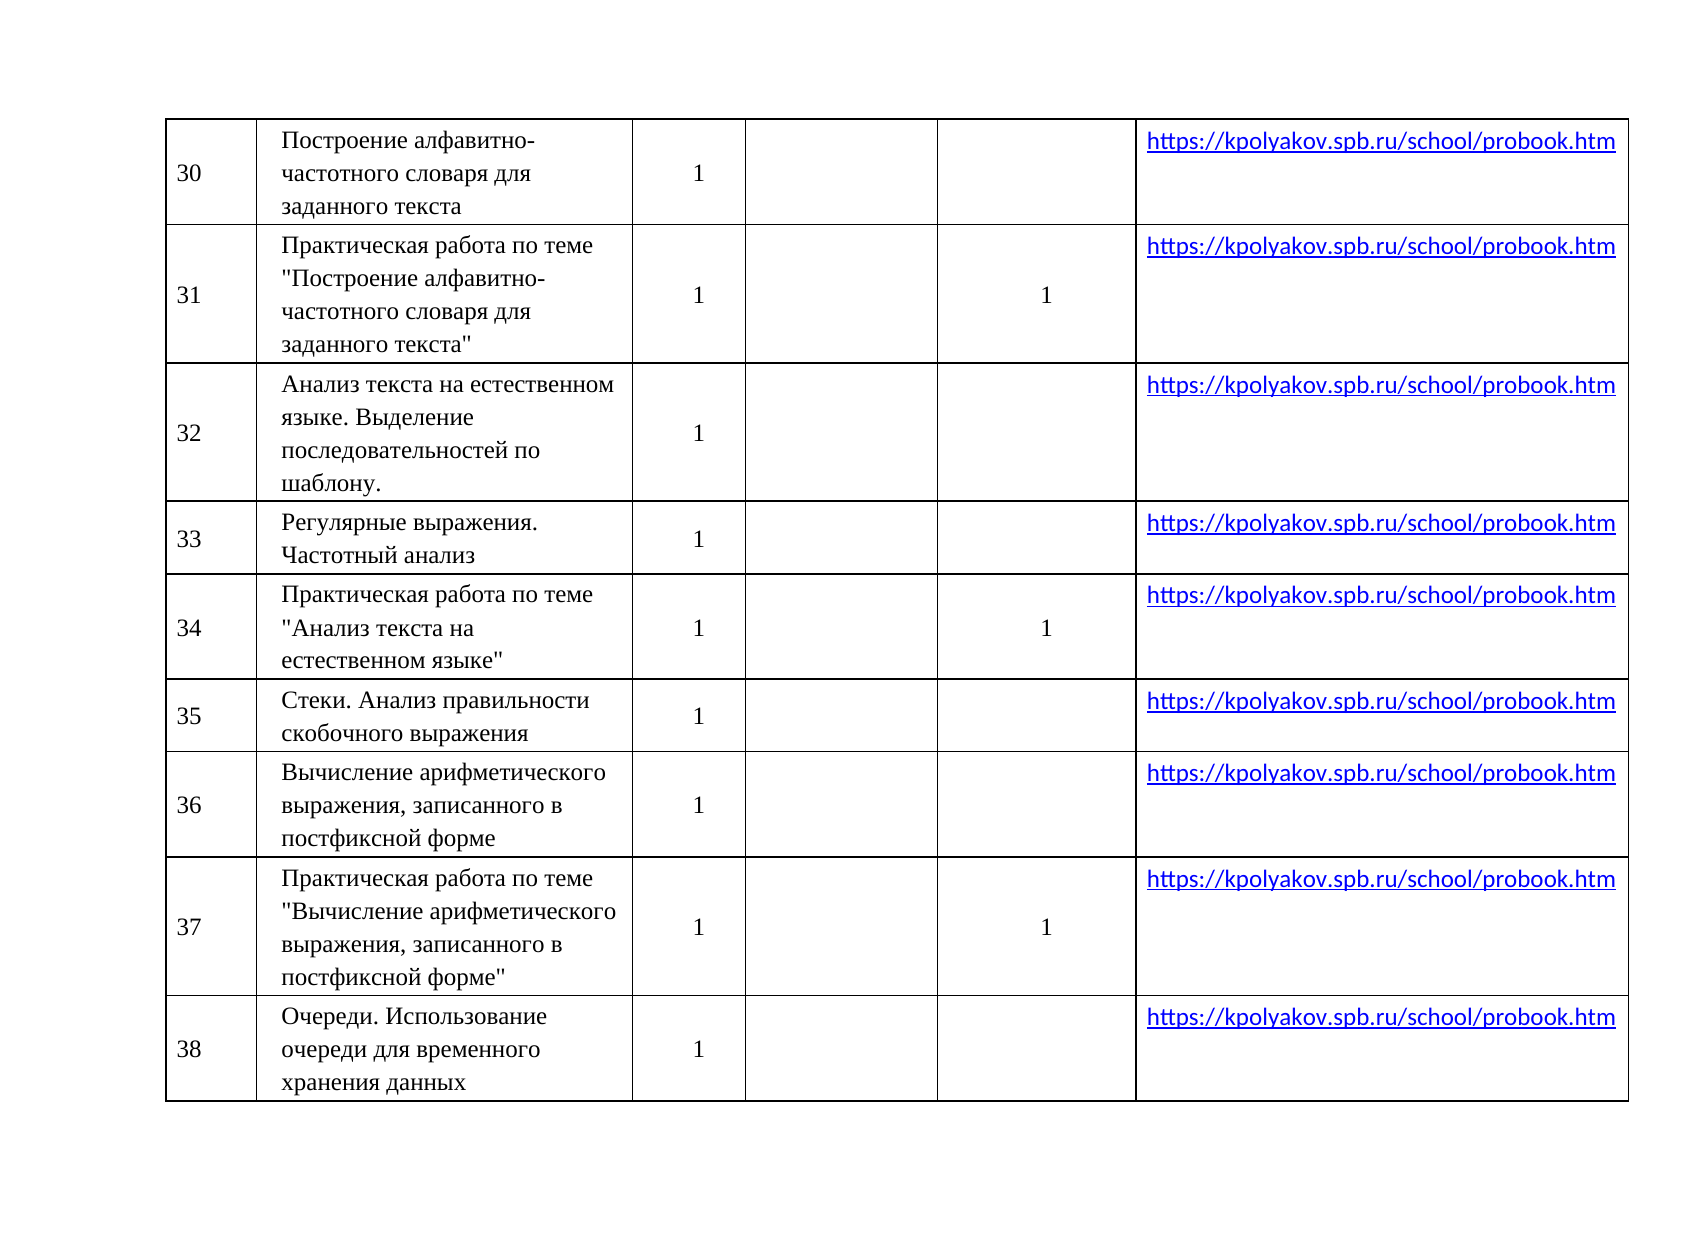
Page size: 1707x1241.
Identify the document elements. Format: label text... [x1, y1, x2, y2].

table_cell Очереди. Использование очереди для временного хранения данных [257, 996, 632, 1100]
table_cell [1137, 996, 1628, 1100]
table_cell 30 [167, 120, 256, 223]
table_cell 1 [633, 575, 745, 678]
table_cell 1 [633, 364, 745, 500]
table_cell [938, 752, 1135, 856]
table_cell Построение алфавитно-частотного словаря для заданного текста [257, 120, 632, 223]
table_cell [938, 364, 1135, 500]
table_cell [1137, 120, 1628, 223]
table_cell 1 [633, 996, 745, 1100]
table_cell https://kpolyakov.spb.ru/school/probook.htm [1137, 575, 1628, 678]
table_cell Анализ текста на естественном языке. Выделение последовательностей по шаблону. [257, 364, 632, 500]
table_cell Практическая работа по теме "Построение алфавитно-частотного словаря для заданного текста" [257, 225, 632, 362]
table_cell 35 [167, 680, 256, 751]
table_cell Вычисление арифметического выражения, записанного в постфиксной форме [257, 752, 632, 856]
table_cell https://kpolyakov.spb.ru/school/probook.htm [1137, 502, 1628, 573]
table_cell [1137, 225, 1628, 362]
table_cell [938, 120, 1135, 223]
table_cell 1 [633, 120, 745, 223]
table_cell [746, 575, 937, 678]
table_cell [1137, 858, 1628, 994]
table_cell [746, 752, 937, 856]
table_cell Практическая работа по теме "Вычисление арифметического выражения, записанного в постфиксной форме" [257, 858, 632, 994]
table_cell 1 [633, 502, 745, 573]
table_cell 1 [633, 752, 745, 856]
table_cell 1 [938, 575, 1135, 678]
table_cell [746, 120, 937, 223]
table_cell [746, 225, 937, 362]
table_cell [746, 680, 937, 751]
table_cell [938, 502, 1135, 573]
table_cell 1 [633, 858, 745, 994]
table_cell https://kpolyakov.spb.ru/school/probook.htm [1137, 680, 1628, 751]
table_cell [938, 680, 1135, 751]
table_cell 37 [167, 858, 256, 994]
table_cell 32 [167, 364, 256, 500]
table_cell [746, 502, 937, 573]
table_cell 1 [633, 225, 745, 362]
table_cell https://kpolyakov.spb.ru/school/probook.htm [1137, 364, 1628, 500]
table_cell 33 [167, 502, 256, 573]
table_cell 31 [167, 225, 256, 362]
table_cell 1 [633, 680, 745, 751]
table_cell 34 [167, 575, 256, 678]
table_cell [746, 364, 937, 500]
table_cell Стеки. Анализ правильности скобочного выражения [257, 680, 632, 751]
table_cell Регулярные выражения. Частотный анализ [257, 502, 632, 573]
table_cell 1 [938, 225, 1135, 362]
table_cell 38 [167, 996, 256, 1100]
table_cell Практическая работа по теме "Анализ текста на естественном языке" [257, 575, 632, 678]
table_cell 1 [938, 858, 1135, 994]
table_cell [746, 858, 937, 994]
table_cell [938, 996, 1135, 1100]
table_cell 36 [167, 752, 256, 856]
table_cell [746, 996, 937, 1100]
table_cell https://kpolyakov.spb.ru/school/probook.htm [1137, 752, 1628, 856]
